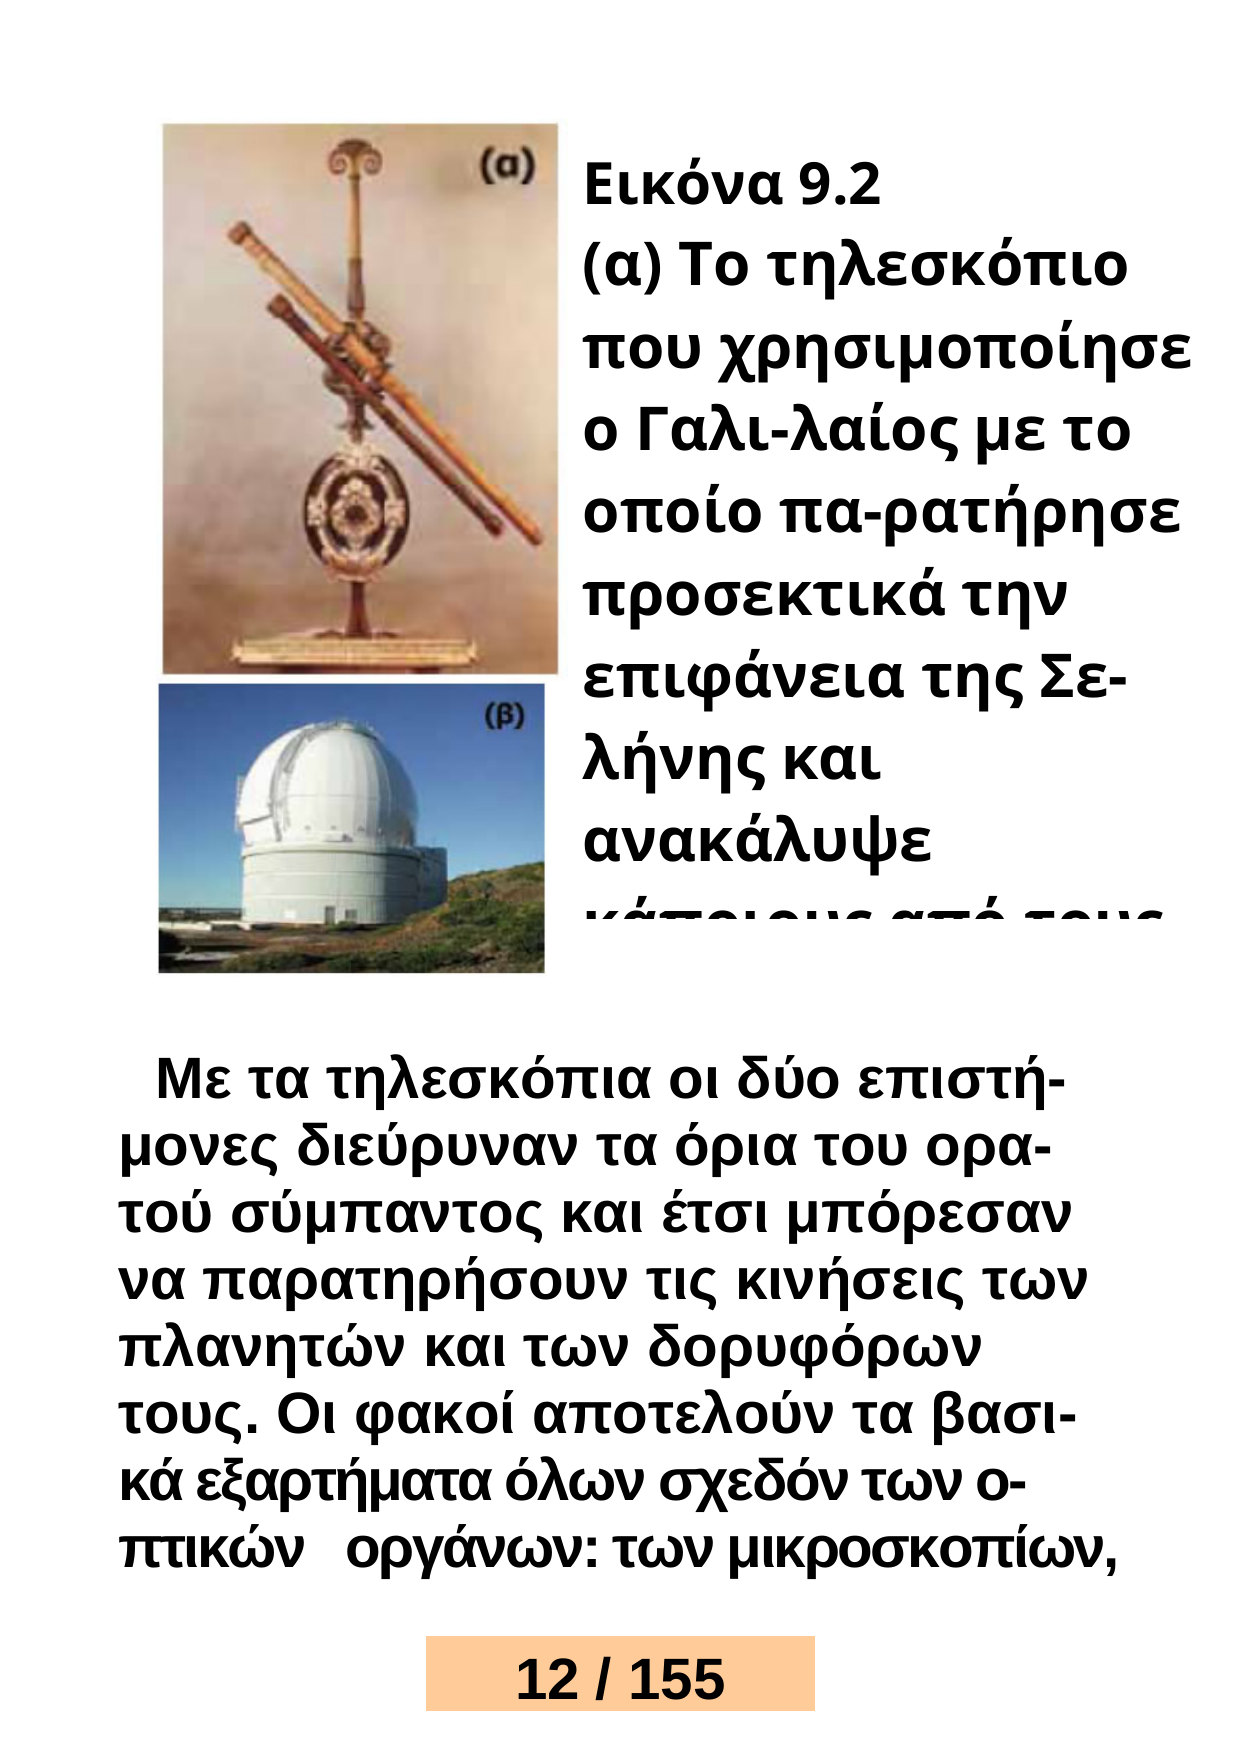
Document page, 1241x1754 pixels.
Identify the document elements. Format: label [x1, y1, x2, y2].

picture [155, 118, 569, 977]
text [118, 1043, 1122, 1580]
